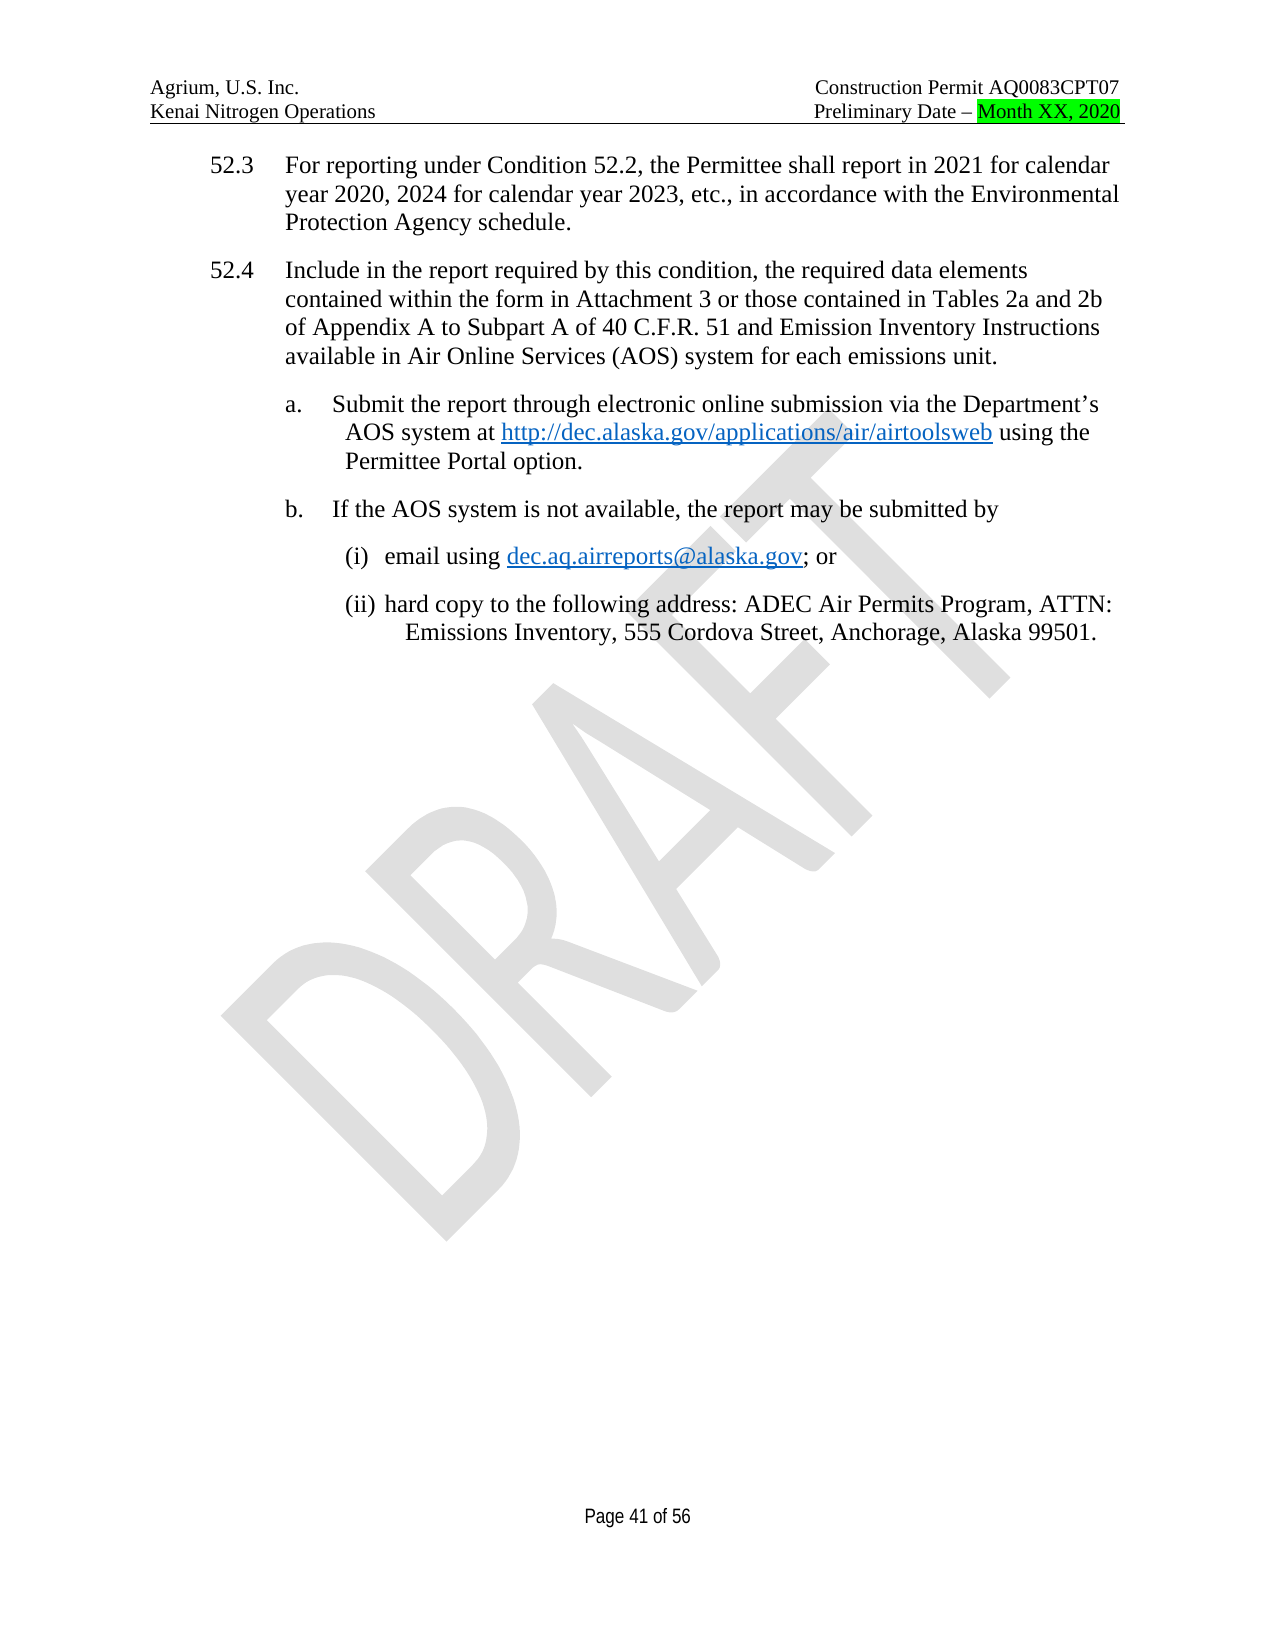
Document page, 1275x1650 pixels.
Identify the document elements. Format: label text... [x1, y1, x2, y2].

list hard copy to the following address: ADEC Air Permits Program, ATTN: Emissions Inventory, 555 Cordova Street, Anchorage, Alaska 99501. [345, 589, 1125, 646]
list Submit the report through electronic online submission via the Department’s AOS system at http://dec.alaska.gov/applications/air/airtoolsweb using the Permittee Portal option. [285, 389, 1125, 475]
list If the AOS system is not available, the report may be submitted by [285, 494, 1125, 522]
list Include in the report required by this condition, the required data elements contained within the form in Attachment 3 or those contained in Tables 2a and 2b of Appendix A to Subpart A of 40 C.F.R. 51 and Emission Inventory Instructions available in Air Online Services (AOS) system for each emissions unit. [210, 255, 1125, 370]
list email using dec.aq.airreports@alaska.gov; or [345, 541, 1125, 570]
list For reporting under Condition 52.2, the Permittee shall report in 2021 for calendar year 2020, 2024 for calendar year 2023, etc., in accordance with the Environmental Protection Agency schedule. [210, 150, 1125, 236]
